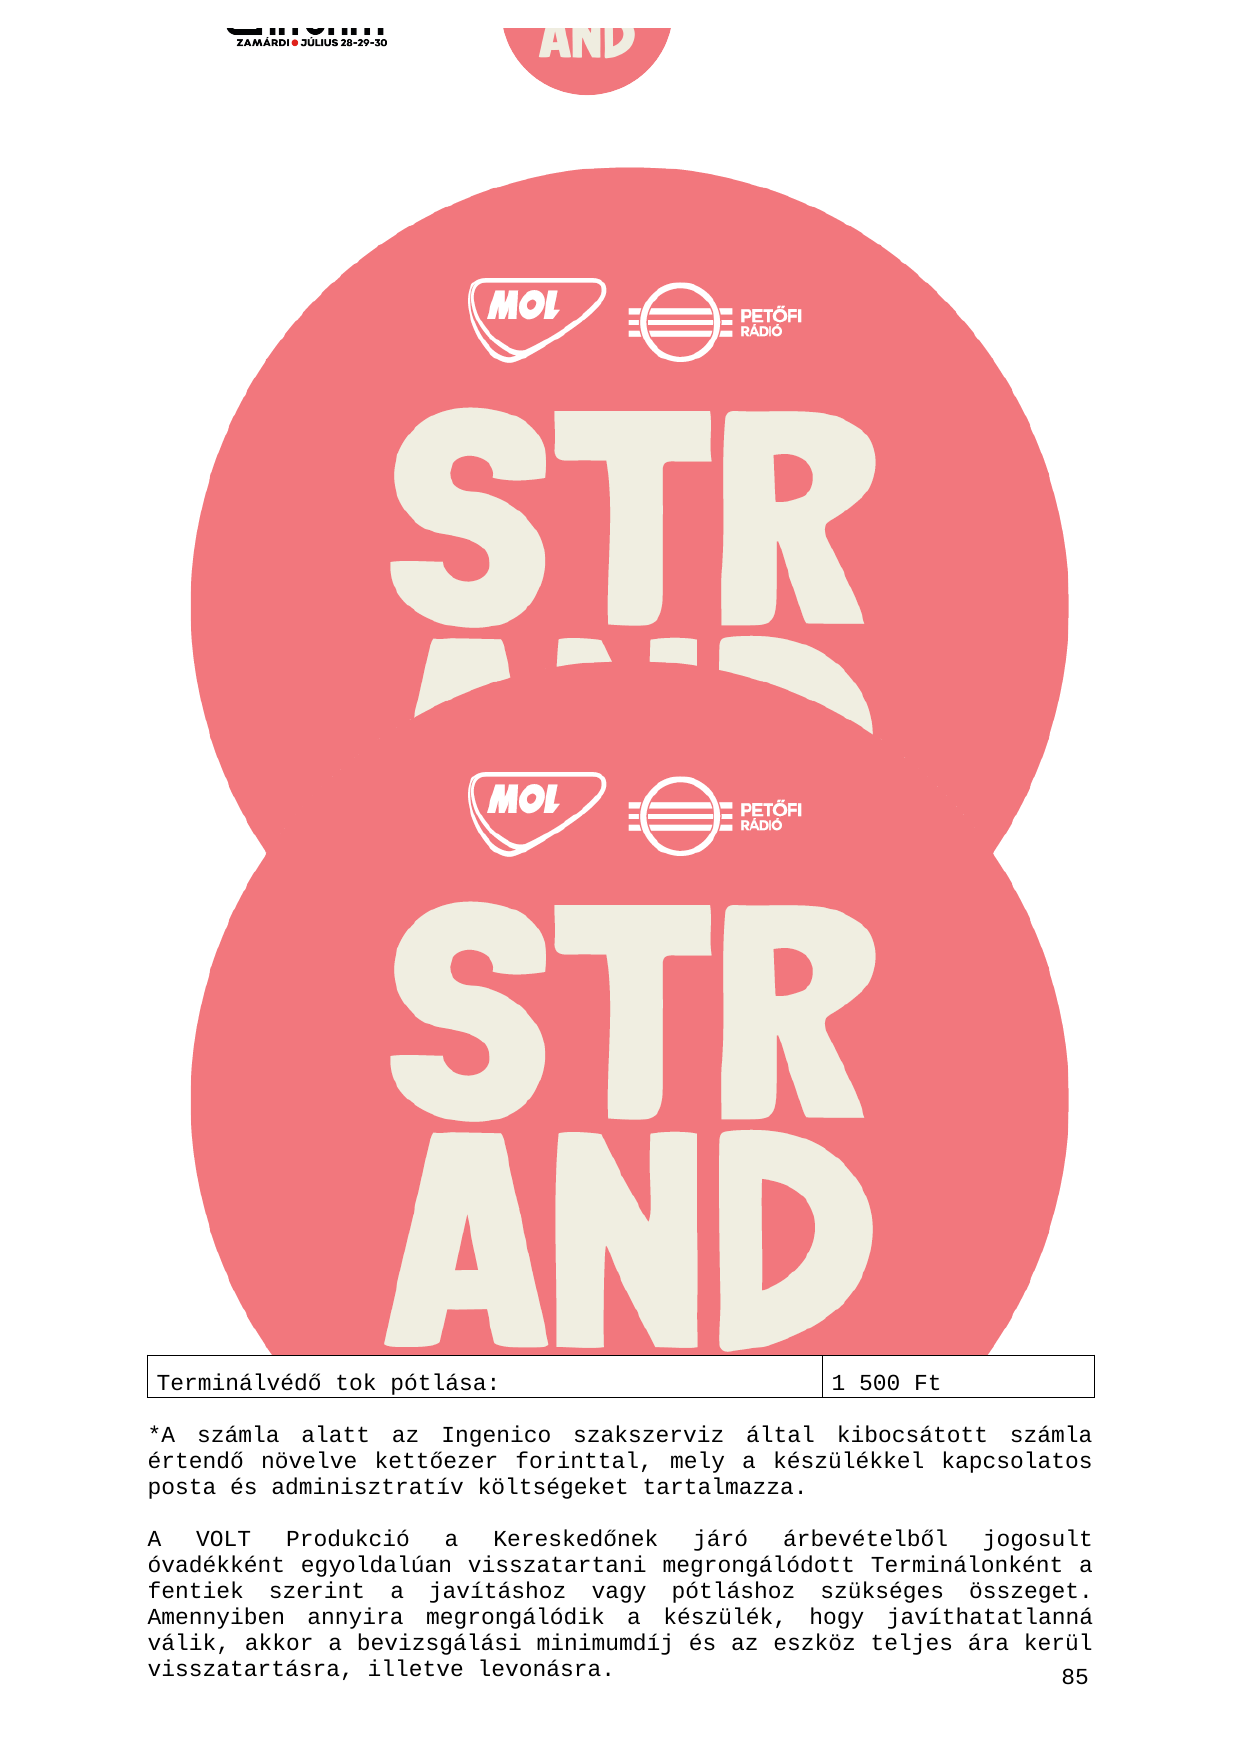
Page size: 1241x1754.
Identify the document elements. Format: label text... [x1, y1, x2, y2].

text A VOLT Produkció a Kereskedőnek járó árbevételből jogosult óvadékként egyoldalúan visszatartani megrongálódott Terminálonként a fentiek szerint a javításhoz vagy pótláshoz szükséges összeget. Amennyiben annyira megrongálódik a készülék, hogy javíthatatlanná válik, akkor a bevizsgálási minimumdíj és az eszköz teljes ára kerül visszatartásra, illetve levonásra. [147, 1527, 1093, 1683]
table_cell 1 500 Ft [823, 1356, 1094, 1397]
table_cell Terminálvédő tok pótlása: [148, 1356, 822, 1397]
picture [135, 28, 478, 106]
text *A számla alatt az Ingenico szakszerviz által kibocsátott számla értendő növelve kettőezer forinttal, mely a készülékkel kapcsolatos posta és adminisztratív költségeket tartalmazza. [147, 1423, 1093, 1501]
picture [490, 28, 684, 106]
picture [135, 111, 1124, 1355]
